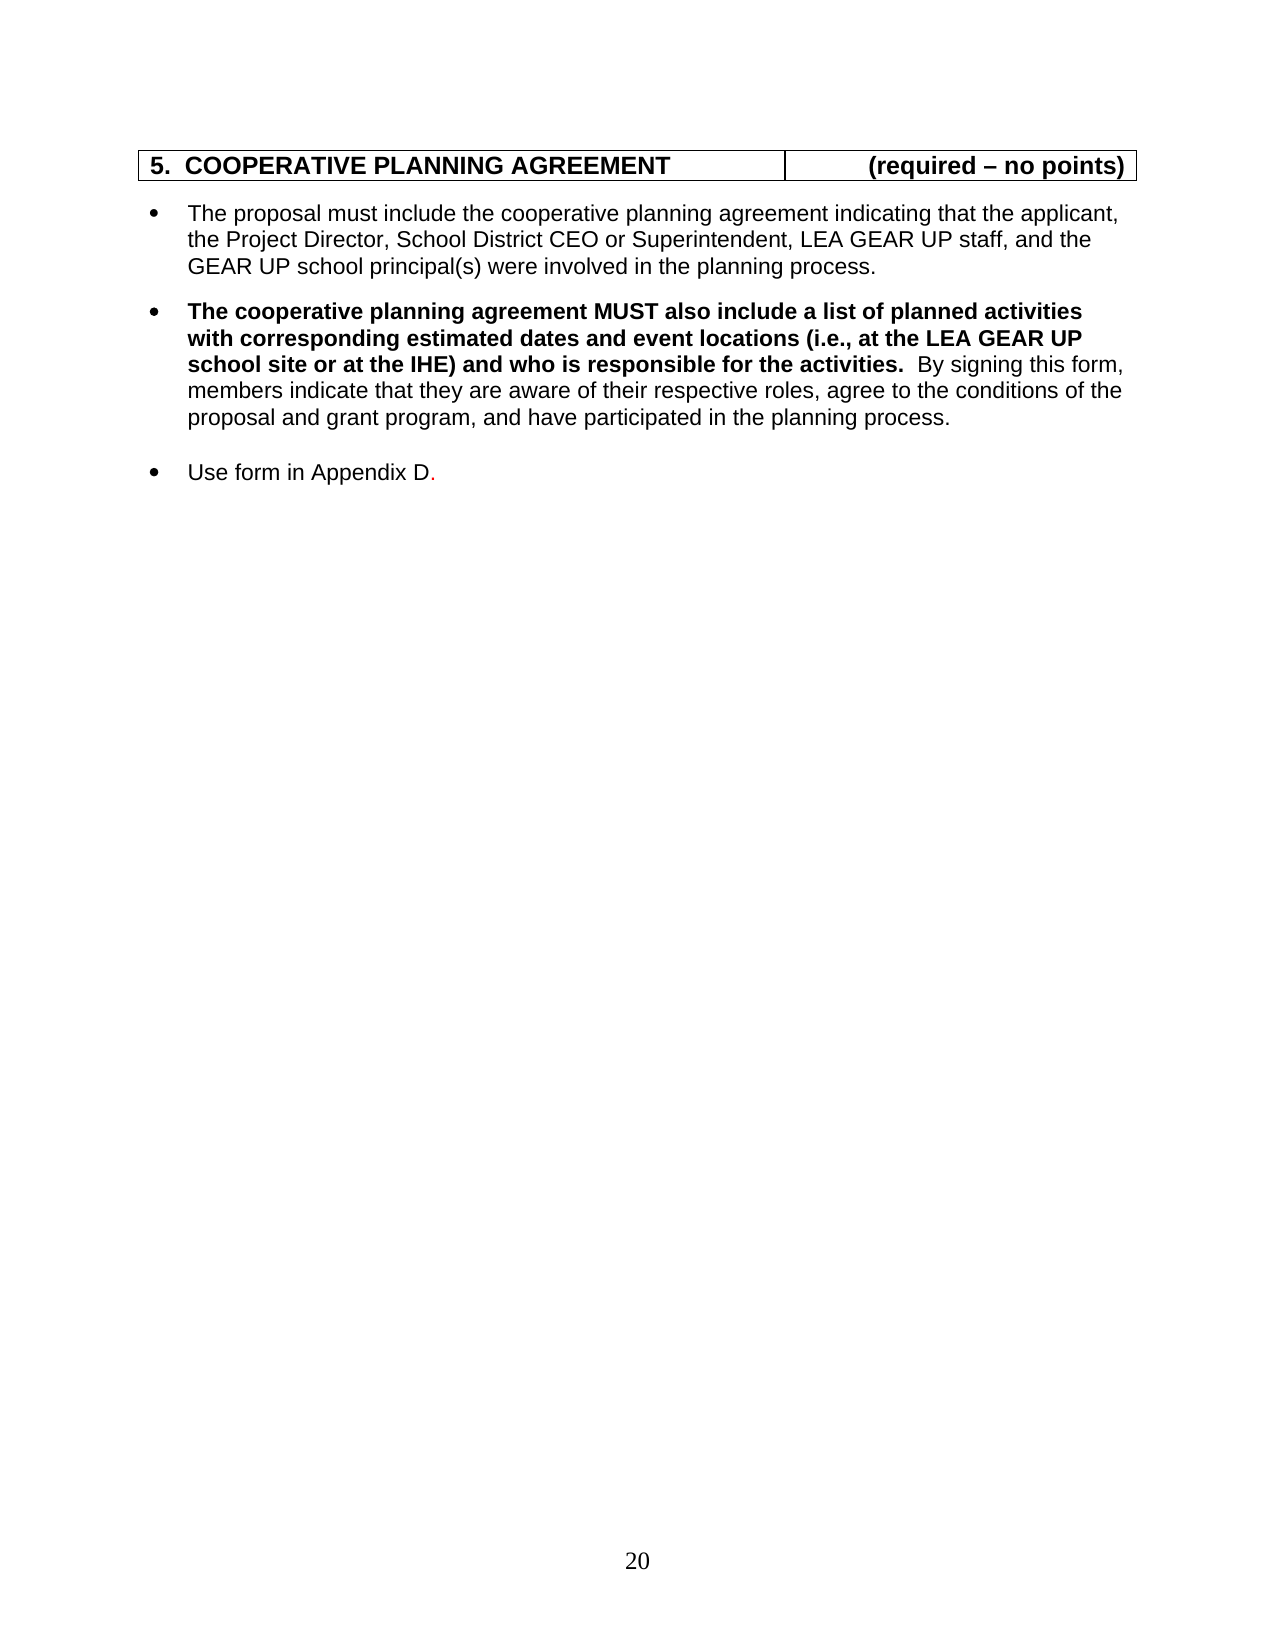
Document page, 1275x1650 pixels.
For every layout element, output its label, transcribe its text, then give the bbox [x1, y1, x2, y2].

list The proposal must include the cooperative planning agreement indicating that the applicant, the Project Director, School District CEO or Superintendent, LEA GEAR UP staff, and the GEAR UP school principal(s) were involved in the planning process. [150, 200, 1125, 279]
table_header 5. COOPERATIVE PLANNING AGREEMENT [139, 151, 784, 180]
list The cooperative planning agreement MUST also include a list of planned activities with corresponding estimated dates and event locations (i.e., at the LEA GEAR UP school site or at the IHE) and who is responsible for the activities. By signing this form, members indicate that they are aware of their respective roles, agree to the conditions of the proposal and grant program, and have participated in the planning process. [150, 298, 1125, 459]
table_header (required – no points) [786, 151, 1136, 180]
list Use form in Appendix D. [150, 459, 1125, 485]
